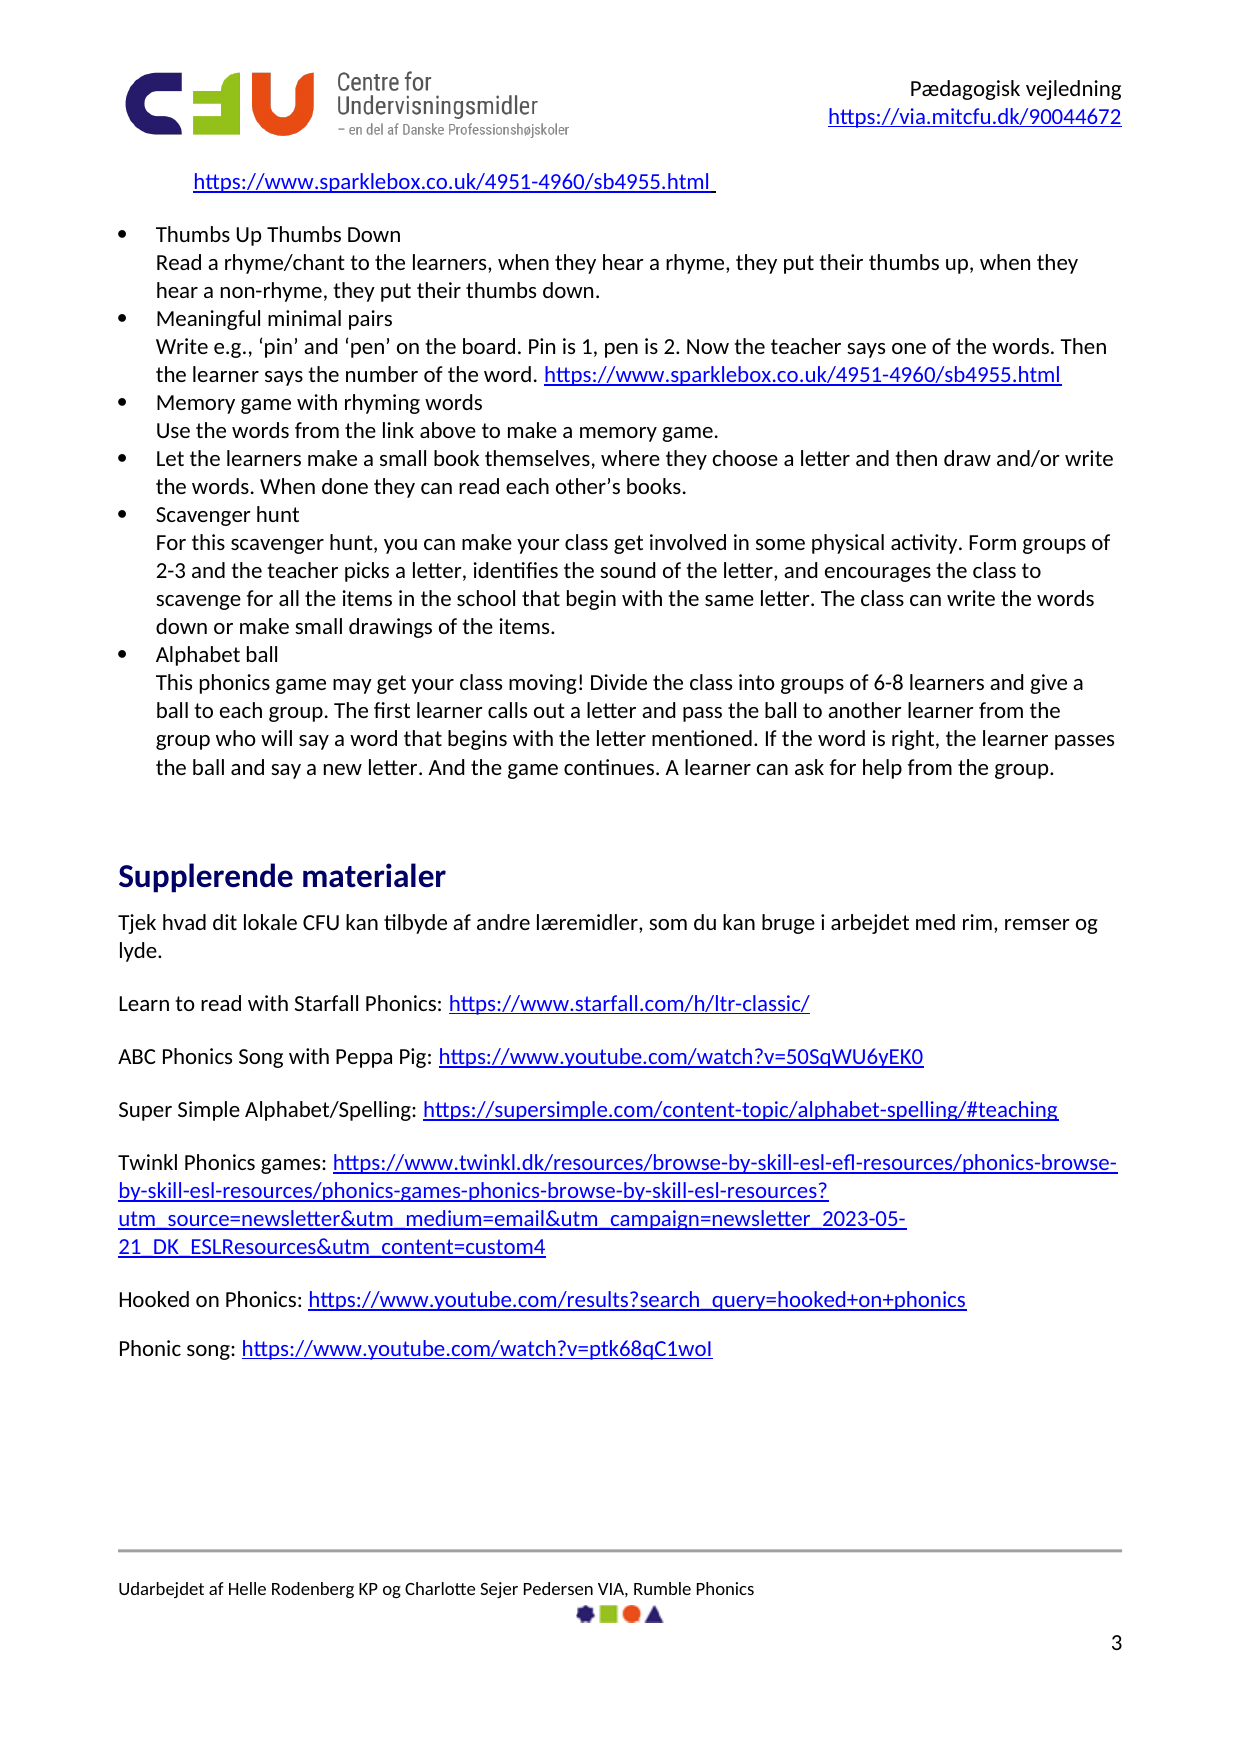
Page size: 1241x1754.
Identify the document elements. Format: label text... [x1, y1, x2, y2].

list Let the learners make a small book themselves, where they choose a letter and then draw and/or write the words. When done they can read each other’s books. [118, 444, 1122, 500]
text Tjek hvad dit lokale CFU kan tilbyde af andre læremidler, som du kan bruge i arbejdet med rim, remser og lyde. [118, 908, 1122, 964]
list Memory game with rhyming words [118, 388, 1122, 416]
list Alphabet ball [118, 641, 1122, 668]
picture [576, 1605, 664, 1623]
list Meaningful minimal pairs [118, 304, 1122, 332]
text Twinkl Phonics games: https://www.twinkl.dk/resources/browse-by-skill-esl-efl-resources/phonics-browse-by-skill-esl-resources/phonics-games-phonics-browse-by-skill-esl-resources?utm_source=newsletter&utm_medium=email&utm_campaign=newsletter_2023-05-21_DK_ESLResources&utm_content=custom4 [118, 1148, 1122, 1260]
list https://www.sparklebox.co.uk/4951-4960/sb4955.html [193, 167, 1122, 195]
text Super Simple Alphabet/Spelling: https://supersimple.com/content-topic/alphabet-spelling/#teaching [118, 1095, 1122, 1123]
list Write e.g., ‘pin’ and ‘pen’ on the board. Pin is 1, pen is 2. Now the teacher says one of the words. Then the learner says the number of the word. https://www.sparklebox.co.uk/4951-4960/sb4955.html [156, 332, 1122, 388]
picture [124, 69, 570, 139]
text Phonic song: https://www.youtube.com/watch?v=ptk68qC1woI [118, 1334, 1122, 1362]
text ABC Phonics Song with Peppa Pig: https://www.youtube.com/watch?v=50SqWU6yEK0 [118, 1042, 1122, 1070]
list Scavenger hunt [118, 500, 1122, 528]
subtitle Supplerende materialer [118, 855, 1122, 895]
text Hooked on Phonics: https://www.youtube.com/results?search_query=hooked+on+phonics [118, 1285, 1122, 1313]
list This phonics game may get your class moving! Divide the class into groups of 6-8 learners and give a ball to each group. The first learner calls out a letter and pass the ball to another learner from the group who will say a word that begins with the letter mentioned. If the word is right, the learner passes the ball and say a new letter. And the game continues. A learner can ask for help from the group. [156, 668, 1122, 781]
list For this scavenger hunt, you can make your class get involved in some physical activity. Form groups of 2-3 and the teacher picks a letter, identifies the sound of the letter, and encourages the class to scavenge for all the items in the school that begin with the same letter. The class can write the words down or make small drawings of the items. [156, 528, 1122, 641]
text Learn to read with Starfall Phonics: https://www.starfall.com/h/ltr-classic/ [118, 989, 1122, 1017]
list Thumbs Up Thumbs Down [118, 220, 1122, 248]
list Read a rhyme/chant to the learners, when they hear a rhyme, they put their thumbs up, when they hear a non-rhyme, they put their thumbs down. [156, 248, 1122, 304]
list Use the words from the link above to make a memory game. [156, 416, 1122, 444]
